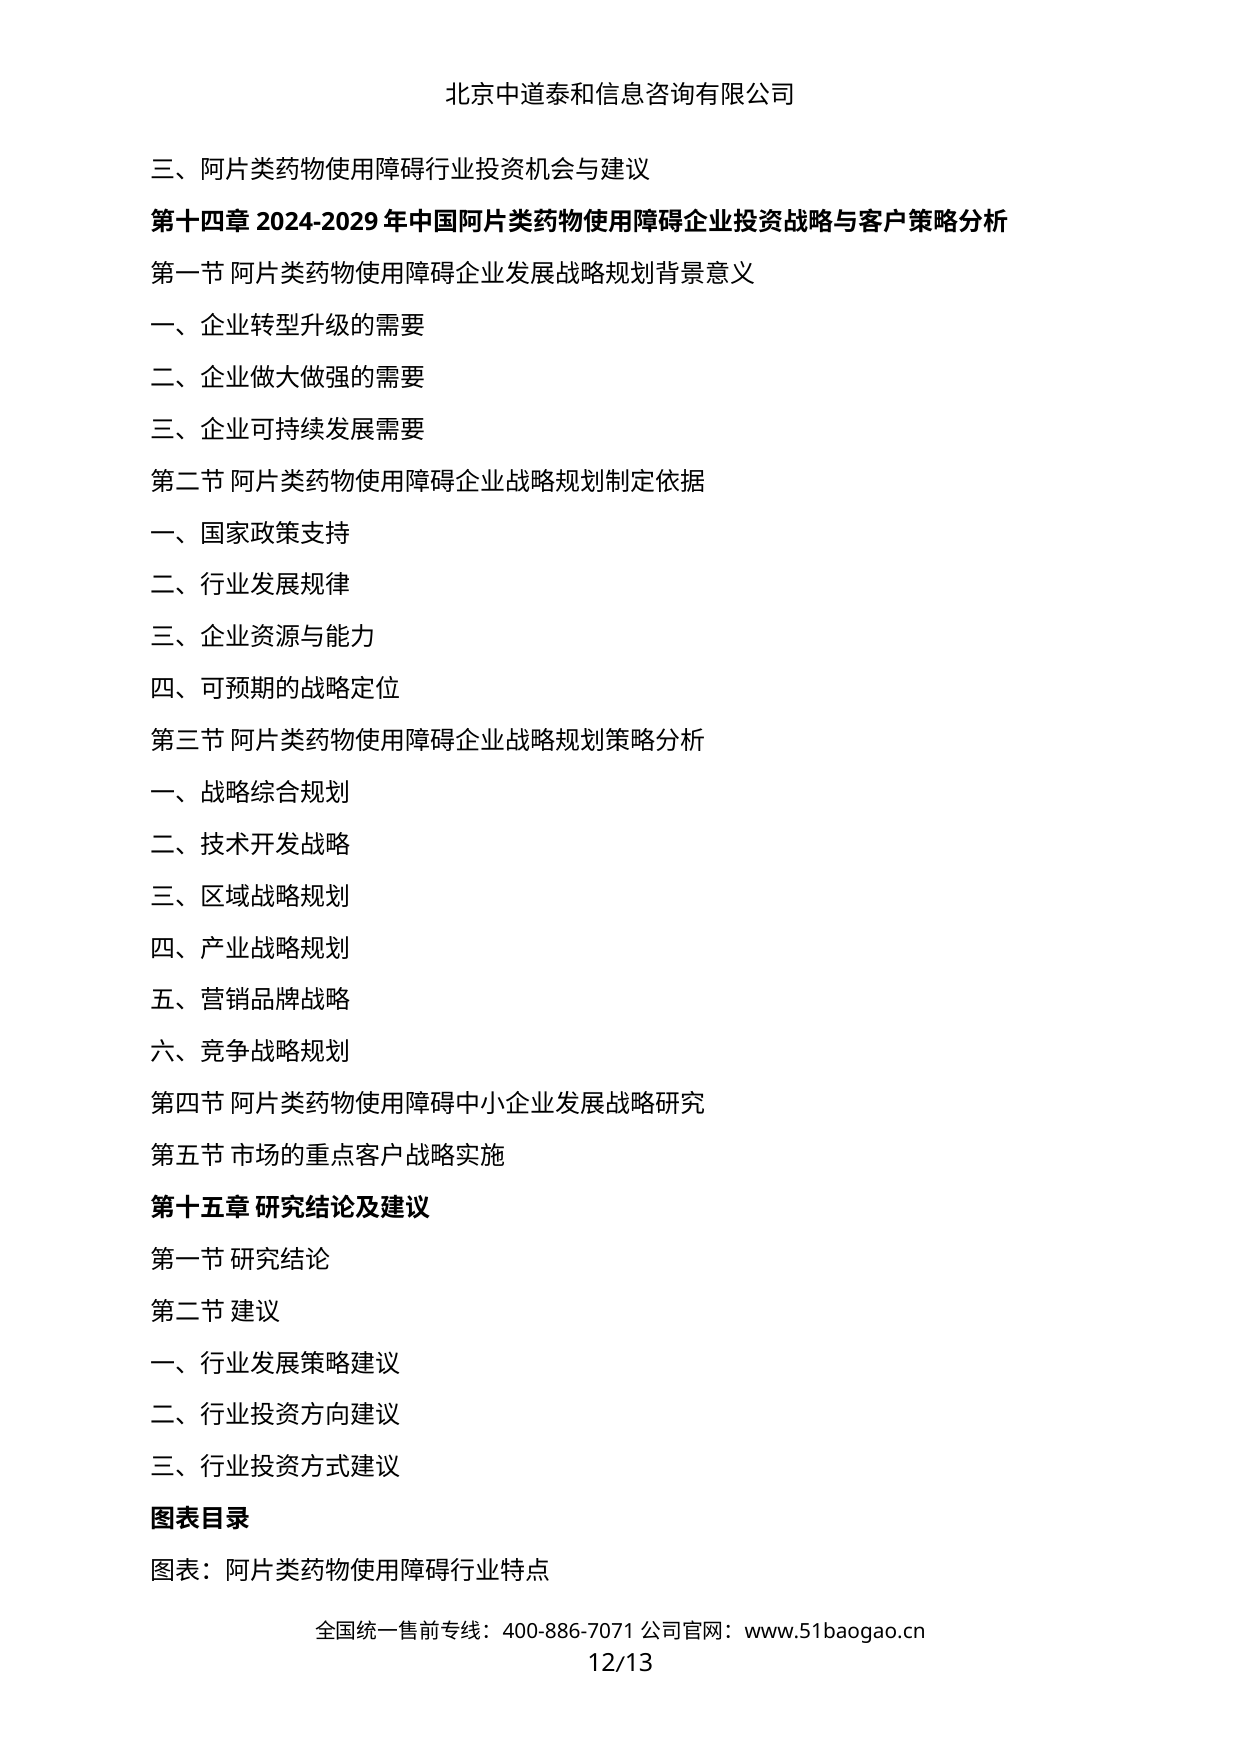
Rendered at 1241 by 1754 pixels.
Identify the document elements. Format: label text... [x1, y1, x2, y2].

text 一、国家政策支持 [150, 513, 1090, 549]
text 三、区域战略规划 [150, 876, 1090, 912]
text 第三节 阿片类药物使用障碍企业战略规划策略分析 [150, 721, 1090, 757]
text 第一节 研究结论 [150, 1239, 1090, 1276]
text 第一节 阿片类药物使用障碍企业发展战略规划背景意义 [150, 254, 1090, 290]
text 五、营销品牌战略 [150, 980, 1090, 1016]
text 图表：阿片类药物使用障碍行业特点 [150, 1551, 1090, 1587]
text 图表目录 [150, 1499, 1090, 1535]
text 一、行业发展策略建议 [150, 1343, 1090, 1379]
text 三、企业可持续发展需要 [150, 409, 1090, 446]
text 二、行业发展规律 [150, 565, 1090, 601]
text 第四节 阿片类药物使用障碍中小企业发展战略研究 [150, 1084, 1090, 1120]
text 二、技术开发战略 [150, 824, 1090, 861]
text 四、可预期的战略定位 [150, 669, 1090, 705]
text 三、阿片类药物使用障碍行业投资机会与建议 [150, 150, 1090, 186]
text 二、企业做大做强的需要 [150, 357, 1090, 394]
text 三、行业投资方式建议 [150, 1447, 1090, 1483]
text 六、竞争战略规划 [150, 1032, 1090, 1068]
text 第十五章 研究结论及建议 [150, 1187, 1090, 1224]
text 第二节 建议 [150, 1291, 1090, 1327]
text 一、战略综合规划 [150, 772, 1090, 809]
text 一、企业转型升级的需要 [150, 306, 1090, 342]
text 第十四章 2024-2029年中国阿片类药物使用障碍企业投资战略与客户策略分析 [150, 202, 1090, 238]
text 三、企业资源与能力 [150, 617, 1090, 653]
text 第二节 阿片类药物使用障碍企业战略规划制定依据 [150, 461, 1090, 497]
text 二、行业投资方向建议 [150, 1395, 1090, 1431]
text 四、产业战略规划 [150, 928, 1090, 964]
text 第五节 市场的重点客户战略实施 [150, 1136, 1090, 1172]
